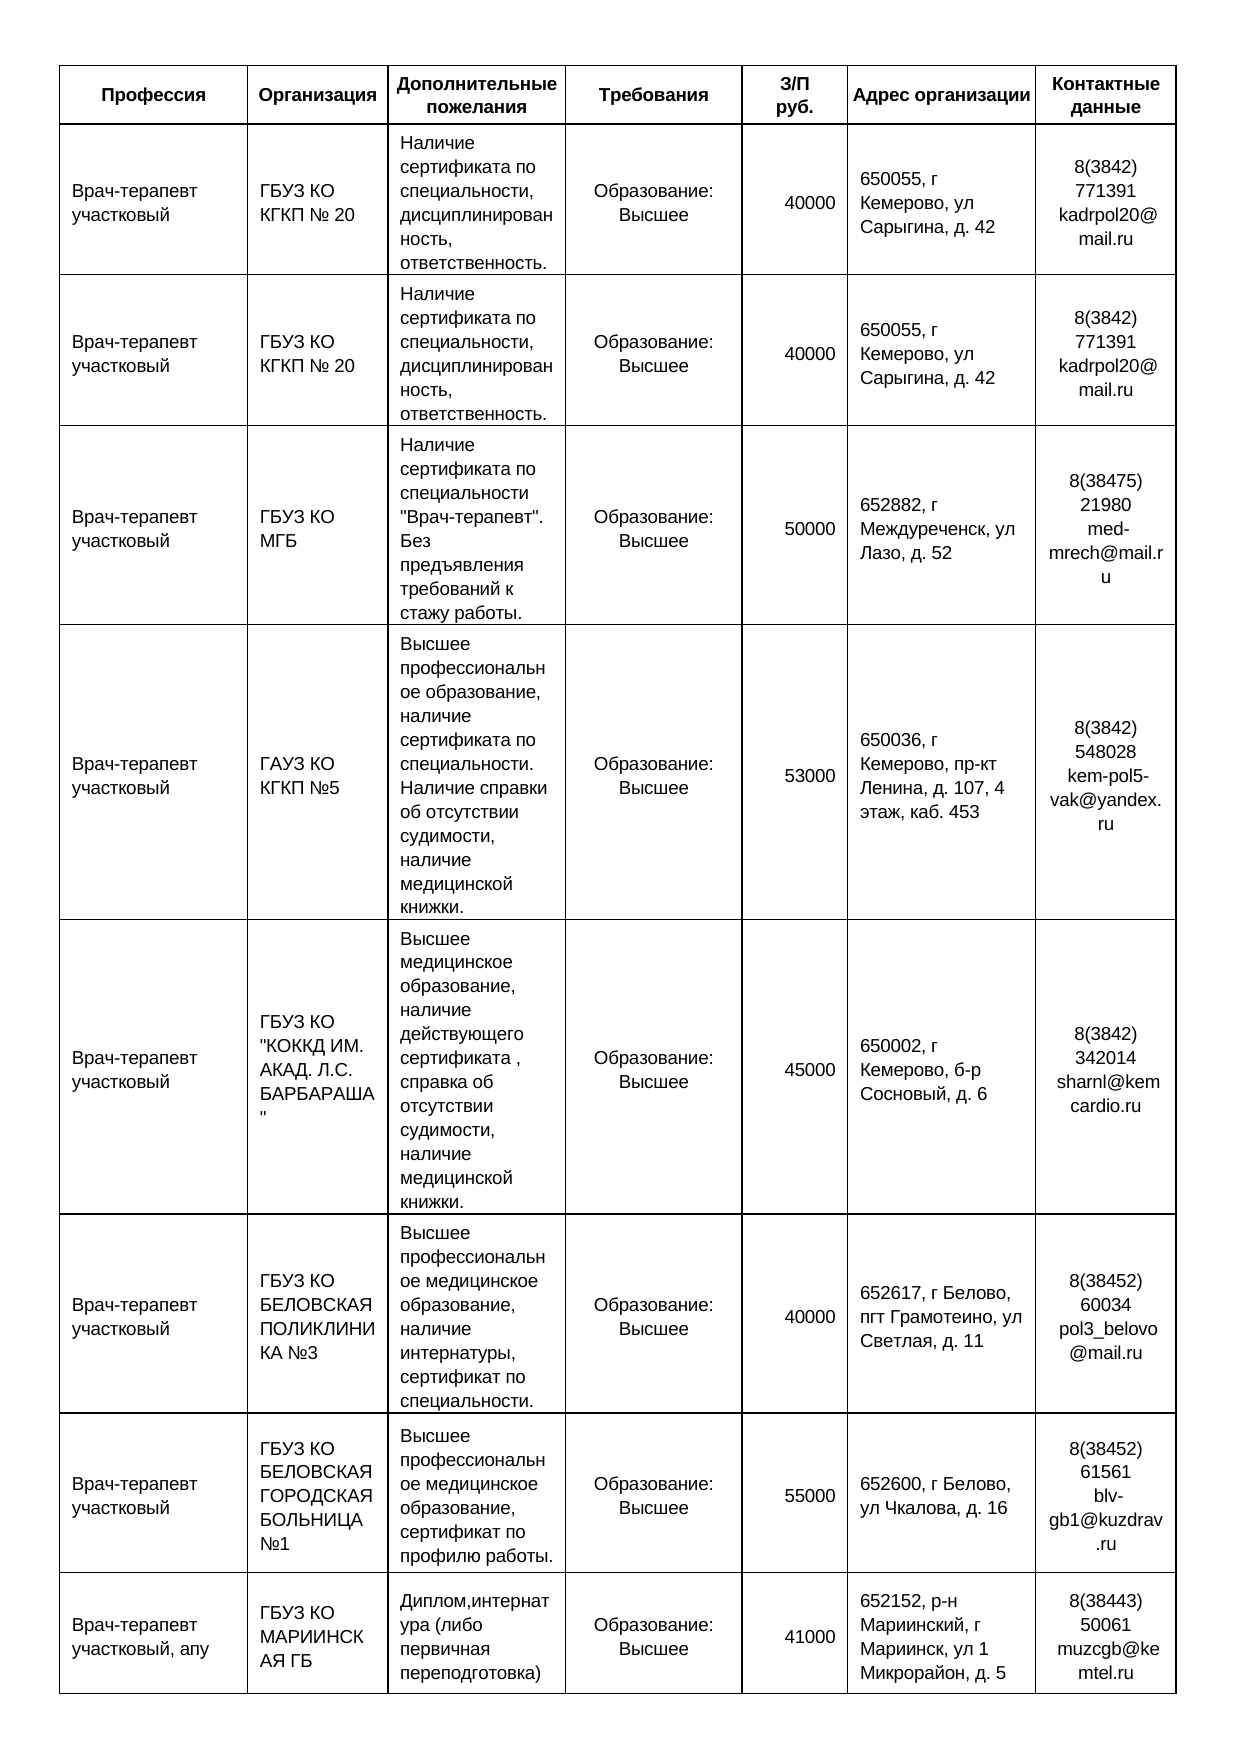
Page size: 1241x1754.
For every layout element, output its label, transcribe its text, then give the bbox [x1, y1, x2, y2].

table_cell ГБУЗ КО КГКП № 20 [248, 125, 387, 274]
table_cell ГБУЗ КО БЕЛОВСКАЯ ГОРОДСКАЯ БОЛЬНИЦА №1 [248, 1414, 387, 1572]
table_cell 650055, г Кемерово, ул Сарыгина, д. 42 [848, 275, 1035, 425]
table_cell ГБУЗ КО МГБ [248, 426, 387, 624]
table_header Профессия [60, 66, 247, 123]
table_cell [848, 1573, 1035, 1693]
table_cell 8(38452) 60034 pol3_belovo@mail.ru [1036, 1215, 1175, 1412]
table_header Дополнительные пожелания [389, 66, 565, 123]
table_cell 53000 [743, 625, 847, 919]
table_cell 8(38475) 21980 med-mrech@mail.ru [1036, 426, 1175, 624]
table_cell ГБУЗ КО БЕЛОВСКАЯ ПОЛИКЛИНИКА №3 [248, 1215, 387, 1412]
table_cell 8(3842) 548028 kem-pol5-vak@yandex.ru [1036, 625, 1175, 919]
table_cell 50000 [743, 426, 847, 624]
table_cell 650036, г Кемерово, пр-кт Ленина, д. 107, 4 этаж, каб. 453 [848, 625, 1035, 919]
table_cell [60, 125, 247, 274]
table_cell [60, 1573, 247, 1693]
table_header Организация [248, 66, 387, 123]
table_cell Наличие сертификата по специальности "Врач-терапевт". Без предъявления требований к стажу работы. [389, 426, 565, 624]
table_cell Врач-терапевт участковый [60, 625, 247, 919]
table_cell Образование: Высшее [566, 1215, 741, 1412]
table_cell 40000 [743, 1215, 847, 1412]
table_cell ГБУЗ КО КГКП № 20 [248, 275, 387, 425]
table_cell 652882, г Междуреченск, ул Лазо, д. 52 [848, 426, 1035, 624]
table_cell Высшее медицинское образование, наличие действующего сертификата , справка об отсутствии судимости, наличие медицинской книжки. [389, 920, 565, 1213]
table_header З/П руб. [743, 66, 847, 123]
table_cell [389, 1573, 565, 1693]
table_cell Врач-терапевт участковый [60, 275, 247, 425]
table_cell Образование: Высшее [566, 920, 741, 1213]
table_cell Врач-терапевт участковый [60, 1414, 247, 1572]
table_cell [848, 125, 1035, 274]
table_cell Наличие сертификата по специальности, дисциплинированность, ответственность. [389, 275, 565, 425]
table_cell 652600, г Белово, ул Чкалова, д. 16 [848, 1414, 1035, 1572]
table_cell 41000 [743, 1573, 847, 1693]
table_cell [1036, 1573, 1175, 1693]
table_cell Врач-терапевт участковый [60, 426, 247, 624]
table_cell Врач-терапевт участковый [60, 920, 247, 1213]
table_cell Образование: Высшее [566, 625, 741, 919]
table_cell 8(3842) 771391 kadrpol20@mail.ru [1036, 275, 1175, 425]
table_cell Высшее профессиональное медицинское образование, сертификат по профилю работы. [389, 1414, 565, 1572]
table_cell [248, 1573, 387, 1693]
table_cell 55000 [743, 1414, 847, 1572]
table_cell Врач-терапевт участковый [60, 1215, 247, 1412]
table_cell Высшее профессиональное медицинское образование, наличие интернатуры, сертификат по специальности. [389, 1215, 565, 1412]
table_cell Образование: Высшее [566, 426, 741, 624]
table_cell 652617, г Белово, пгт Грамотеино, ул Светлая, д. 11 [848, 1215, 1035, 1412]
table_cell Образование: Высшее [566, 1573, 741, 1693]
table_header Требования [566, 66, 741, 123]
table_cell 40000 [743, 275, 847, 425]
table_header Контактные данные [1036, 66, 1175, 123]
table_cell ГАУЗ КО КГКП №5 [248, 625, 387, 919]
table_cell Высшее профессиональное образование, наличие сертификата по специальности. Наличие справки об отсутствии судимости, наличие медицинской книжки. [389, 625, 565, 919]
table_cell Образование: Высшее [566, 275, 741, 425]
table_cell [1036, 125, 1175, 274]
table_cell Образование: Высшее [566, 125, 741, 274]
table_cell 650002, г Кемерово, б-р Сосновый, д. 6 [848, 920, 1035, 1213]
table_cell 40000 [743, 125, 847, 274]
table_cell Образование: Высшее [566, 1414, 741, 1572]
table_cell 8(3842) 342014 sharnl@kemcardio.ru [1036, 920, 1175, 1213]
table_header Адрес организации [848, 66, 1035, 123]
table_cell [389, 125, 565, 274]
table_cell 45000 [743, 920, 847, 1213]
table_cell 8(38452) 61561 blv-gb1@kuzdrav.ru [1036, 1414, 1175, 1572]
table_cell ГБУЗ КО "КОККД ИМ. АКАД. Л.С. БАРБАРАША" [248, 920, 387, 1213]
